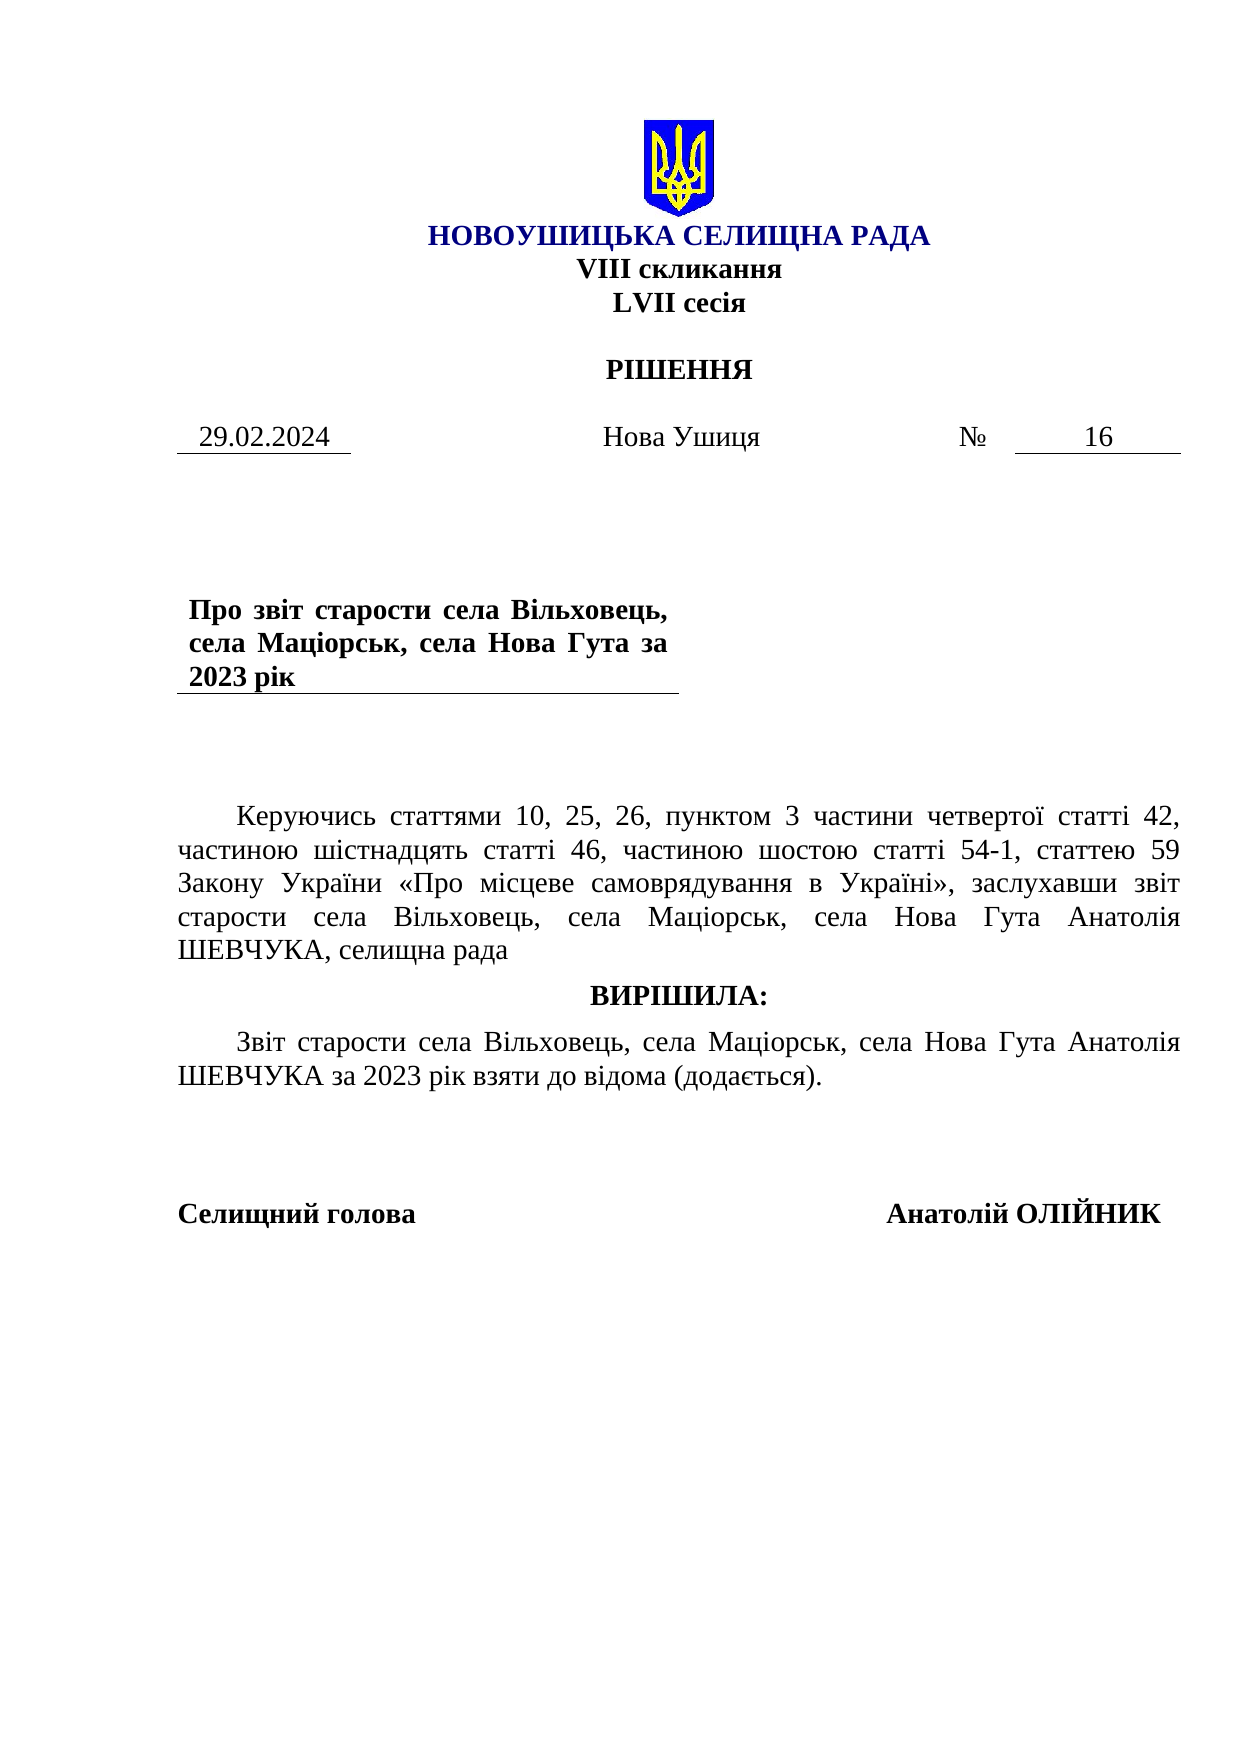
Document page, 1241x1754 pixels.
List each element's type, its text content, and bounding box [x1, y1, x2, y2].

text Керуючись статтями 10, 25, 26, пунктом 3 частини четвертої статті 42, частиною шістнадцять статті 46, частиною шостою статті 54-1, статтею 59 Закону України «Про місцеве самоврядування в Україні», заслухавши звіт старости села Вільховець, села Маціорськ, села Нова Гута Анатолія ШЕВЧУКА, селищна рада [177, 798, 1181, 966]
text Селищний голова Анатолій ОЛІЙНИК [177, 1196, 1181, 1230]
text ВИРІШИЛА: [177, 978, 1181, 1012]
table_header Про звіт старости села Вільховець, села Маціорськ, села Нова Гута за 2023 рік [177, 580, 679, 693]
text Звіт старости села Вільховець, села Маціорськ, села Нова Гута Анатолія ШЕВЧУКА за 2023 рік взяти до відома (додається). [177, 1024, 1181, 1092]
picture [643, 118, 715, 219]
